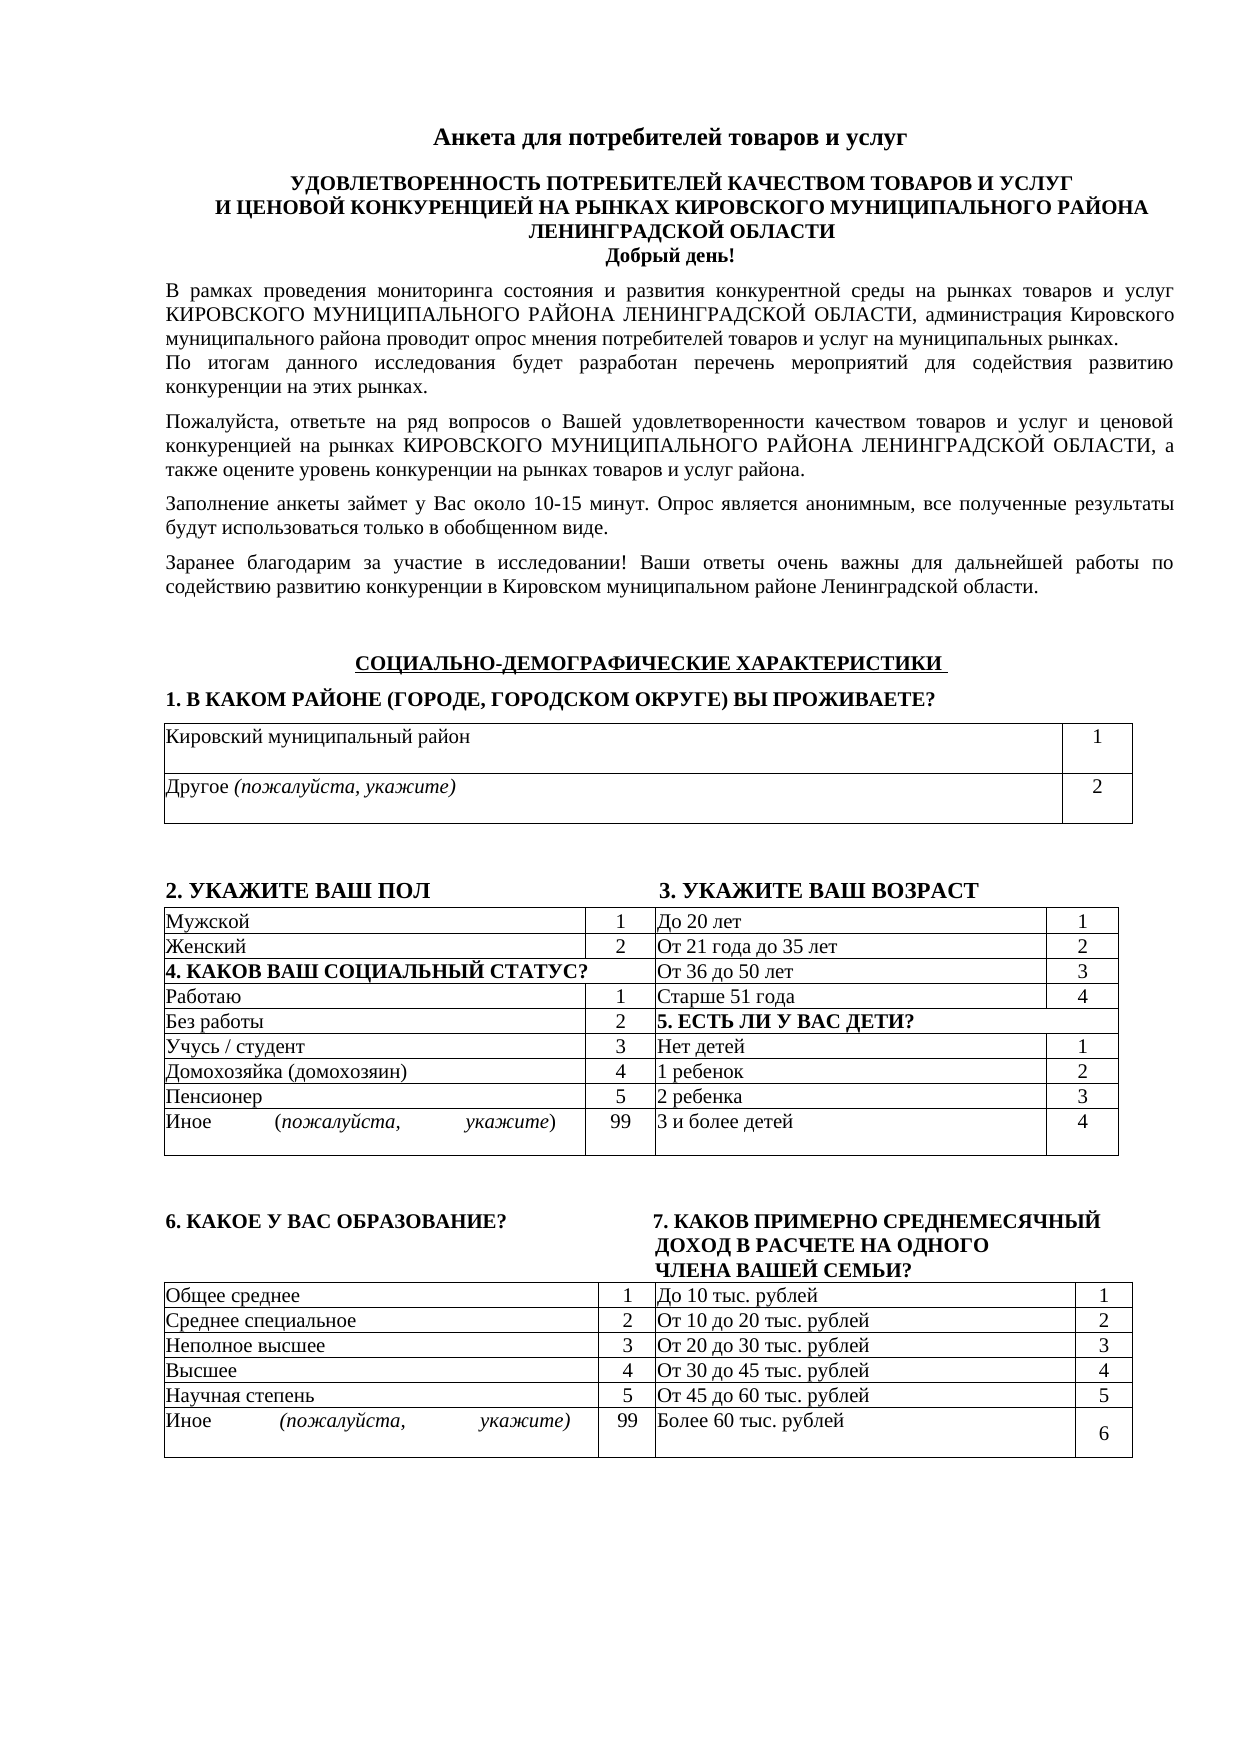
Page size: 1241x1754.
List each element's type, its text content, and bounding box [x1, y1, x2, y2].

table_cell 5 [599, 1383, 655, 1407]
table_cell 6 [1076, 1408, 1132, 1457]
table_cell Иное (пожалуйста, укажите) [165, 1109, 585, 1155]
table_cell От 36 до 50 лет [656, 959, 1046, 983]
table_cell 2 [586, 934, 655, 958]
table_cell От 30 до 45 тыс. рублей [656, 1358, 1075, 1382]
table_cell Среднее специальное [165, 1308, 598, 1332]
text 2. УКАЖИТЕ ВАШ ПОЛ 3. УКАЖИТЕ ВАШ ВОЗРАСТ [165, 877, 1175, 903]
table_cell 2 ребенка [656, 1084, 1046, 1108]
table_cell 1 [1047, 1034, 1118, 1058]
table_cell 2 [586, 1009, 655, 1033]
table_cell От 20 до 30 тыс. рублей [656, 1333, 1075, 1357]
table_cell 2 [599, 1308, 655, 1332]
text Добрый день! [165, 243, 1175, 267]
table_cell Научная степень [165, 1383, 598, 1407]
table_cell От 10 до 20 тыс. рублей [656, 1308, 1075, 1332]
table_header Общее среднее [165, 1283, 598, 1307]
table_cell 4 [599, 1358, 655, 1382]
table_cell Иное (пожалуйста, укажите) [165, 1408, 598, 1457]
table_cell 5. ЕСТЬ ЛИ У ВАС ДЕТИ? [656, 1009, 1118, 1033]
table_header До 10 тыс. рублей [656, 1283, 1075, 1307]
table_cell Учусь / студент [165, 1034, 585, 1058]
table_cell 4 [586, 1059, 655, 1083]
table_cell Высшее [165, 1358, 598, 1382]
table_cell 5 [1076, 1383, 1132, 1407]
table_header 1 [1047, 908, 1118, 933]
text 1. В КАКОМ РАЙОНЕ (ГОРОДЕ, ГОРОДСКОМ ОКРУГЕ) ВЫ ПРОЖИВАЕТЕ? [165, 687, 990, 711]
table_cell 4 [1047, 1109, 1118, 1155]
text И ЦЕНОВОЙ КОНКУРЕНЦИЕЙ НА РЫНКАХ КИРОВСКОГО МУНИЦИПАЛЬНОГО РАЙОНА ЛЕНИНГРАДСКОЙ ОБЛАСТИ [188, 195, 1175, 243]
table_cell 4 [1076, 1358, 1132, 1382]
table_cell 3 [586, 1034, 655, 1058]
text Пожалуйста, ответьте на ряд вопросов о Вашей удовлетворенности качеством товаров и услуг и ценовой конкуренцией на рынках КИРОВСКОГО МУНИЦИПАЛЬНОГО РАЙОНА ЛЕНИНГРАДСКОЙ ОБЛАСТИ, а также оцените уровень конкуренции на рынках товаров и услуг района. [165, 409, 1175, 481]
table_cell Домохозяйка (домохозяин) [165, 1059, 585, 1083]
text 6. КАКОЕ У ВАС ОБРАЗОВАНИЕ? 7. КАКОВ ПРИМЕРНО СРЕДНЕМЕСЯЧНЫЙ [165, 1209, 1175, 1233]
table_header 1 [1063, 724, 1132, 773]
text ЧЛЕНА ВАШЕЙ СЕМЬИ? [165, 1257, 1175, 1282]
table_cell 4. КАКОВ ВАШ СОЦИАЛЬНЫЙ СТАТУС? [165, 959, 655, 983]
table_cell Женский [165, 934, 585, 958]
table_cell 3 [1047, 1084, 1118, 1108]
table_cell От 21 года до 35 лет [656, 934, 1046, 958]
table_cell 2 [1076, 1308, 1132, 1332]
table_cell 4 [1047, 984, 1118, 1008]
table_cell Неполное высшее [165, 1333, 598, 1357]
table_cell 3 [599, 1333, 655, 1357]
table_cell Пенсионер [165, 1084, 585, 1108]
text СОЦИАЛЬНО-ДЕМОГРАФИЧЕСКИЕ ХАРАКТЕРИСТИКИ [165, 651, 990, 675]
table_cell 2 [1063, 774, 1132, 823]
table_header 1 [586, 908, 655, 933]
table_cell Старше 51 года [656, 984, 1046, 1008]
table_cell Более 60 тыс. рублей [656, 1408, 1075, 1457]
table_cell Без работы [165, 1009, 585, 1033]
table_cell 99 [599, 1408, 655, 1457]
table_cell Другое (пожалуйста, укажите) [165, 774, 1062, 823]
text По итогам данного исследования будет разработан перечень мероприятий для содействия развитию конкуренции на этих рынках. [165, 350, 1175, 398]
text В рамках проведения мониторинга состояния и развития конкурентной среды на рынках товаров и услуг КИРОВСКОГО МУНИЦИПАЛЬНОГО РАЙОНА ЛЕНИНГРАДСКОЙ ОБЛАСТИ, администрация Кировского муниципального района проводит опрос мнения потребителей товаров и услуг на муниципальных рынках. [165, 278, 1175, 350]
text УДОВЛЕТВОРЕННОСТЬ ПОТРЕБИТЕЛЕЙ КАЧЕСТВОМ ТОВАРОВ И УСЛУГ [188, 171, 1175, 195]
table_cell 99 [586, 1109, 655, 1155]
table_cell 2 [1047, 1059, 1118, 1083]
table_cell 5 [586, 1084, 655, 1108]
table_header 1 [599, 1283, 655, 1307]
table_cell 2 [1047, 934, 1118, 958]
table_header Мужской [165, 908, 585, 933]
table_header 1 [1076, 1283, 1132, 1307]
text Заполнение анкеты займет у Вас около 10-15 минут. Опрос является анонимным, все полученные результаты будут использоваться только в обобщенном виде. [165, 491, 1175, 539]
text Заранее благодарим за участие в исследовании! Ваши ответы очень важны для дальнейшей работы по содействию развитию конкуренции в Кировском муниципальном районе Ленинградской области. [165, 550, 1175, 598]
table_cell От 45 до 60 тыс. рублей [656, 1383, 1075, 1407]
table_cell 3 и более детей [656, 1109, 1046, 1155]
table_cell 3 [1047, 959, 1118, 983]
table_header Кировский муниципальный район [165, 724, 1062, 773]
table_cell 1 [586, 984, 655, 1008]
table_cell Нет детей [656, 1034, 1046, 1058]
table_cell 1 ребенок [656, 1059, 1046, 1083]
table_cell 3 [1076, 1333, 1132, 1357]
text Анкета для потребителей товаров и услуг [165, 122, 1175, 150]
text ДОХОД В РАСЧЕТЕ НА ОДНОГО [165, 1233, 1175, 1257]
table_cell Работаю [165, 984, 585, 1008]
table_header До 20 лет [656, 908, 1046, 933]
